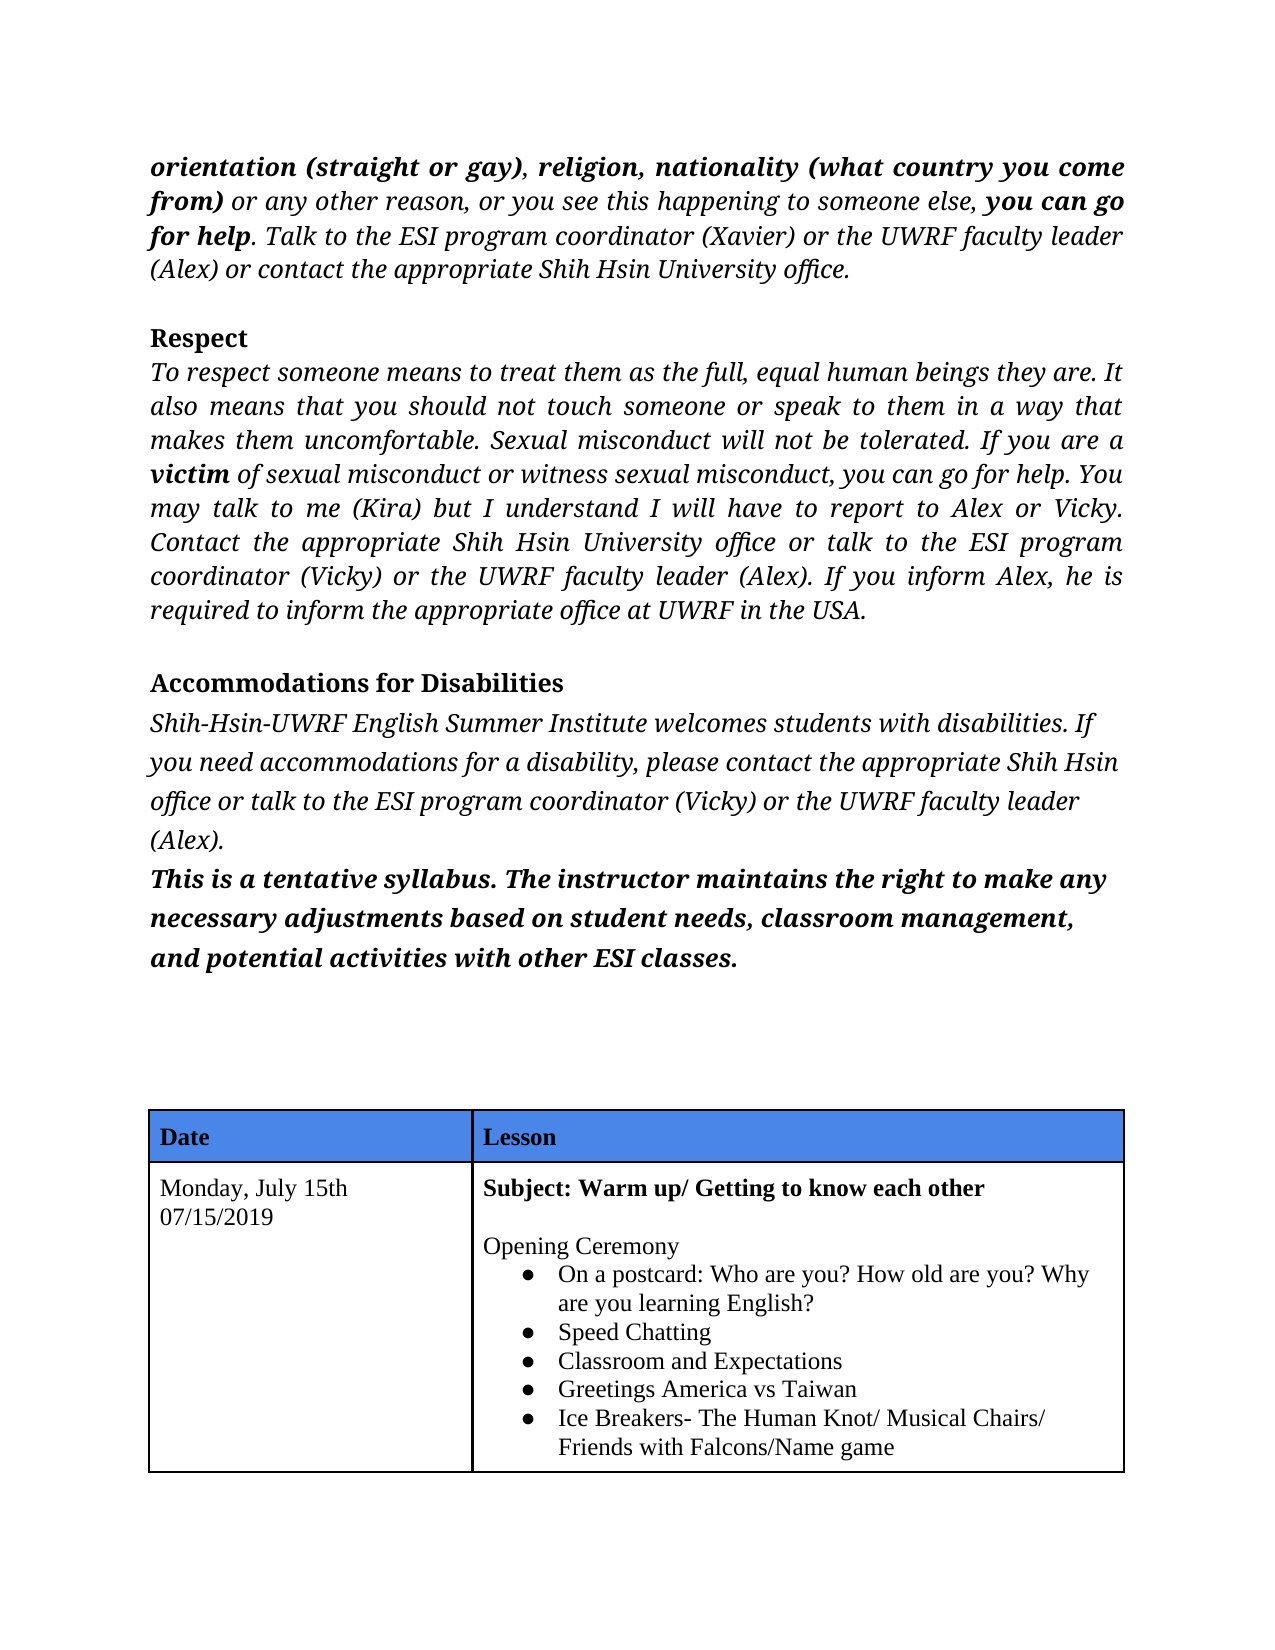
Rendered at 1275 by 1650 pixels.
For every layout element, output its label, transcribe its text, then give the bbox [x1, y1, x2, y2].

text Shih-Hsin-UWRF English Summer Institute welcomes students with disabilities. If you need accommodations for a disability, please contact the appropriate Shih Hsin office or talk to the ESI program coordinator (Vicky) or the UWRF faculty leader (Alex). [150, 705, 1125, 857]
text To respect someone means to treat them as the full, equal human beings they are. It also means that you should not touch someone or speak to them in a way that makes them uncomfortable. Sexual misconduct will not be tolerated. If you are a victim of sexual misconduct or witness sexual misconduct, you can go for help. You may talk to me (Kira) but I understand I will have to report to Alex or Vicky. Contact the appropriate Shih Hsin University office or talk to the ESI program coordinator (Vicky) or the UWRF faculty leader (Alex). If you inform Alex, he is required to inform the appropriate office at UWRF in the USA. [150, 354, 1125, 627]
table_header Lesson [474, 1111, 1123, 1161]
text Accommodations for Disabilities [150, 666, 1125, 700]
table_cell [150, 1163, 471, 1471]
text This is a tentative syllabus. The instructor maintains the right to make any necessary adjustments based on student needs, classroom management, and potential activities with other ESI classes. [150, 862, 1125, 974]
table_header Date [150, 1111, 471, 1161]
text Respect [150, 320, 1125, 354]
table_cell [474, 1163, 1123, 1471]
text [150, 150, 1125, 286]
